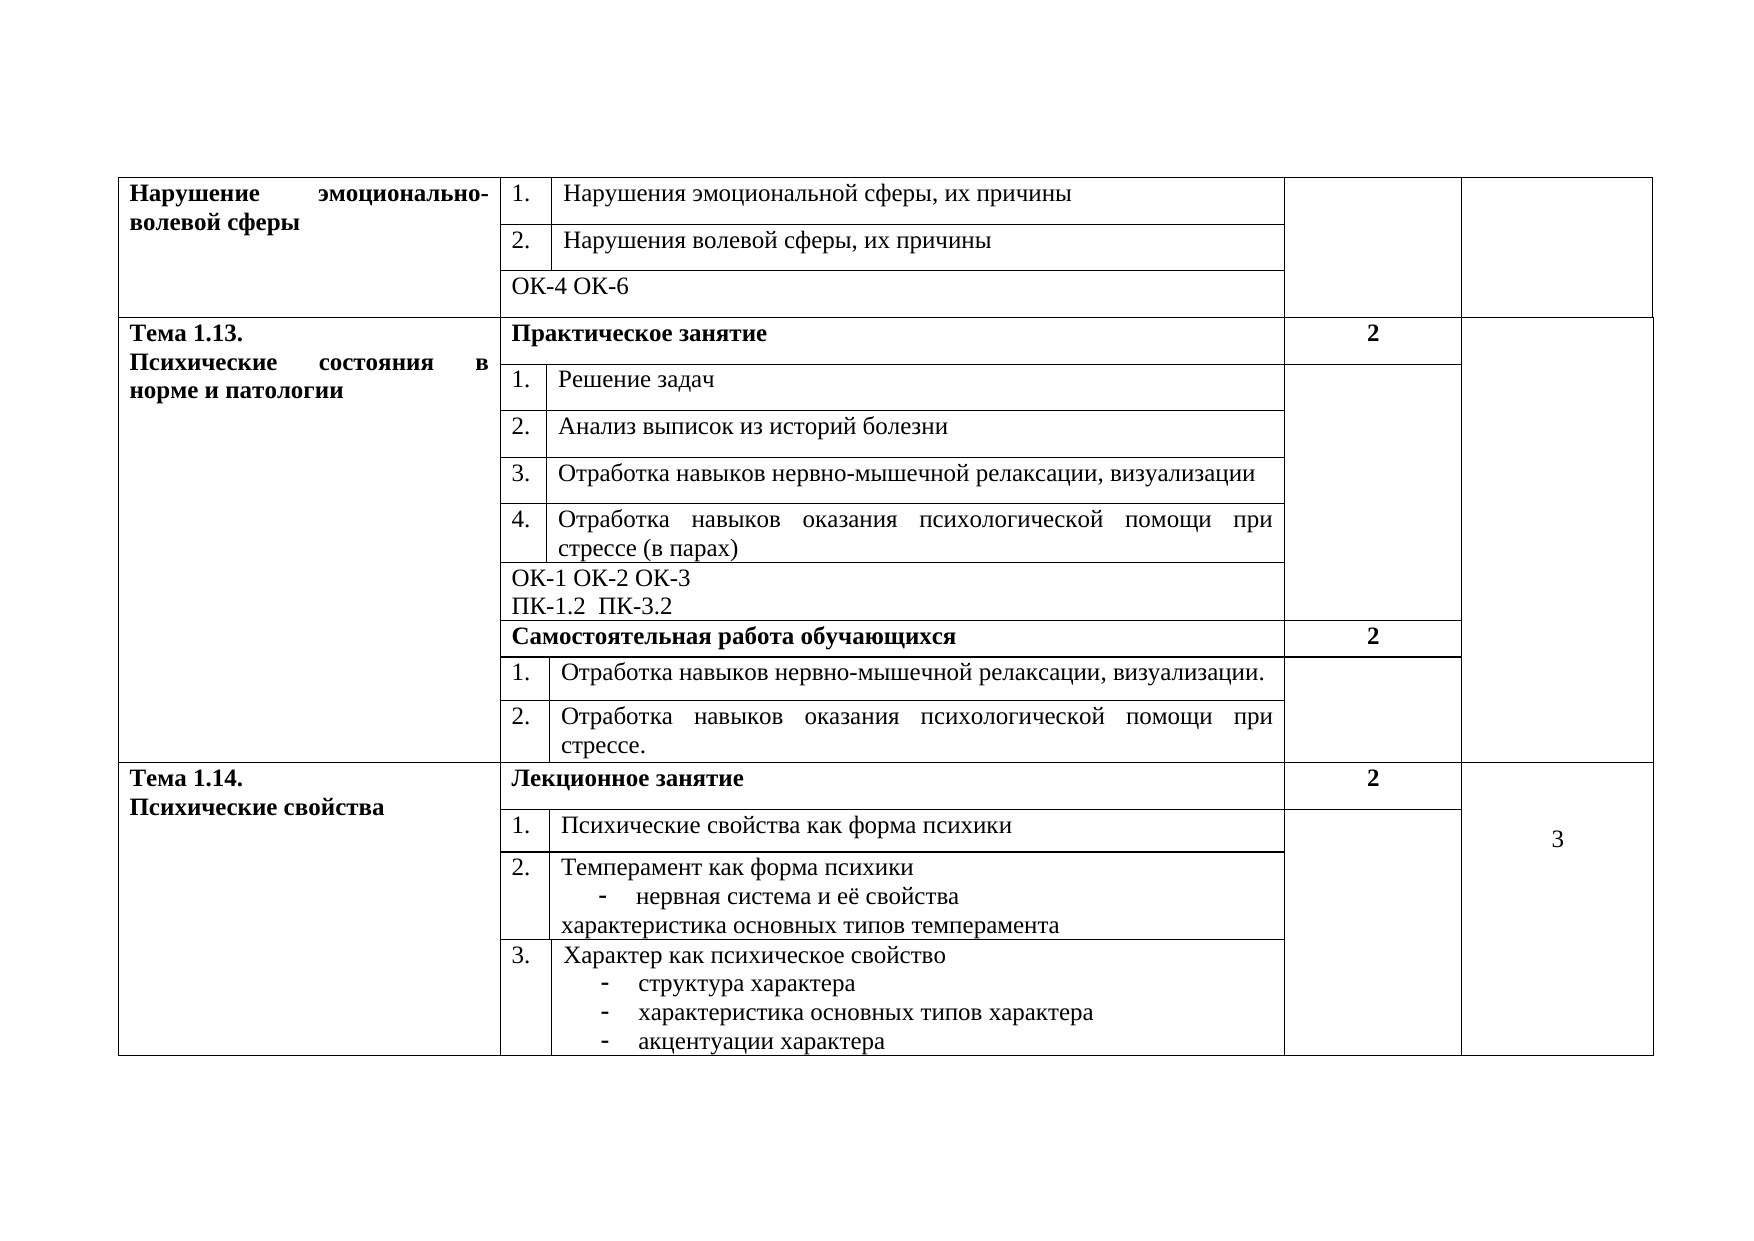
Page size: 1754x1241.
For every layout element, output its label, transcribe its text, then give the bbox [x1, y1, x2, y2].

table_cell Нарушения волевой сферы, их причины [552, 225, 1284, 270]
table_cell ОК-1 ОК-2 ОК-3 ПК-1.2 ПК-3.2 [501, 563, 1284, 620]
table_cell Характер как психическое свойство структура характера характеристика основных типов характера акцентуации характера [552, 940, 1284, 1055]
table_cell 3 [1462, 763, 1653, 1055]
table_cell Тема 1.13. Психические состояния в норме и патологии [119, 318, 500, 762]
table_cell Лекционное занятие [501, 763, 1284, 809]
table_cell 1. [501, 178, 551, 224]
table_cell Решение задач [547, 365, 1284, 410]
table_cell Отработка навыков нервно-мышечной релаксации, визуализации. [550, 658, 1284, 700]
table_cell [1462, 318, 1653, 762]
table_cell 2. [501, 701, 549, 762]
table_cell 3. [501, 940, 551, 1055]
table_cell 1. [501, 365, 546, 410]
table_cell Отработка навыков оказания психологической помощи при стрессе (в парах) [547, 504, 1284, 562]
table_cell Темперамент как форма психики нервная система и её свойства характеристика основных типов темперамента [550, 853, 1284, 939]
table_cell 2 [1285, 621, 1461, 656]
table_cell [1285, 658, 1461, 762]
table_cell Отработка навыков оказания психологической помощи при стрессе. [550, 701, 1284, 762]
table_cell Самостоятельная работа обучающихся [501, 621, 1284, 656]
table_cell [1285, 178, 1461, 317]
table_cell 2 [1285, 763, 1461, 809]
table_cell ОК-4 ОК-6 [501, 271, 1284, 317]
table_cell 3. [501, 458, 546, 503]
table_cell 1. [501, 810, 549, 851]
table_cell [1285, 810, 1461, 1055]
table_cell 2. [501, 853, 549, 939]
table_cell 4. [501, 504, 546, 562]
table_cell 3 [1462, 178, 1652, 317]
table_cell Практическое занятие [501, 318, 1284, 363]
table_cell Отработка навыков нервно-мышечной релаксации, визуализации [547, 458, 1284, 503]
table_cell Тема 1.14. Психические свойства [119, 763, 500, 1055]
table_cell Анализ выписок из историй болезни [547, 411, 1284, 457]
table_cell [119, 178, 500, 317]
table_cell [1285, 365, 1461, 620]
table_cell 2. [501, 411, 546, 457]
table_cell 2. [501, 225, 551, 270]
table_cell 2 [1285, 318, 1461, 363]
table_cell 1. [501, 658, 549, 700]
table_cell Нарушения эмоциональной сферы, их причины [552, 178, 1284, 224]
table_cell Психические свойства как форма психики [550, 810, 1284, 851]
